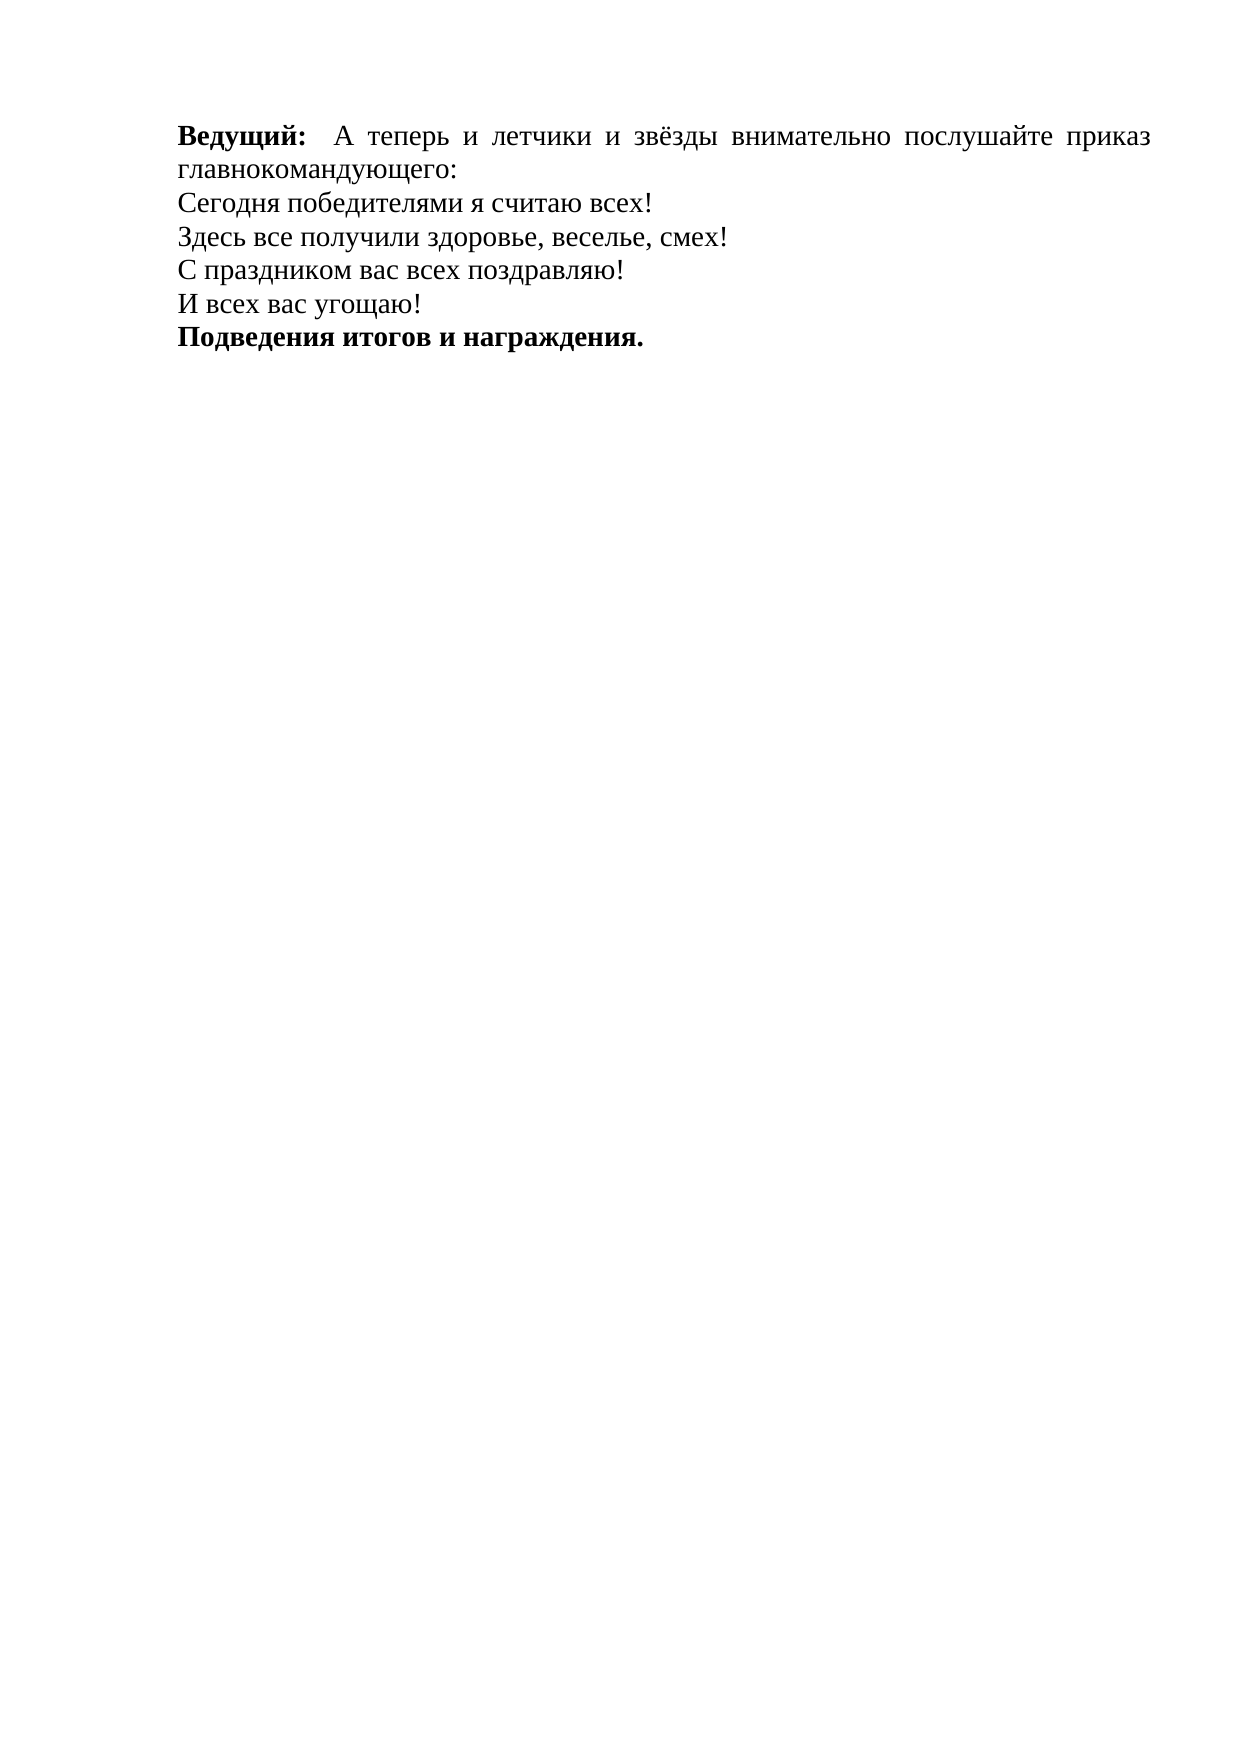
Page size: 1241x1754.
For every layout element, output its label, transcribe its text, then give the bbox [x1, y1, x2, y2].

text Ведущий: А теперь и летчики и звёзды внимательно послушайте приказ главнокомандующего: [177, 118, 1152, 185]
text И всех вас угощаю! [177, 286, 1152, 319]
text Подведения итогов и награждения. [177, 319, 1152, 353]
text Сегодня победителями я считаю всех! Здесь все получили здоровье, веселье, смех! С праздником вас всех поздравляю! [177, 185, 1152, 286]
